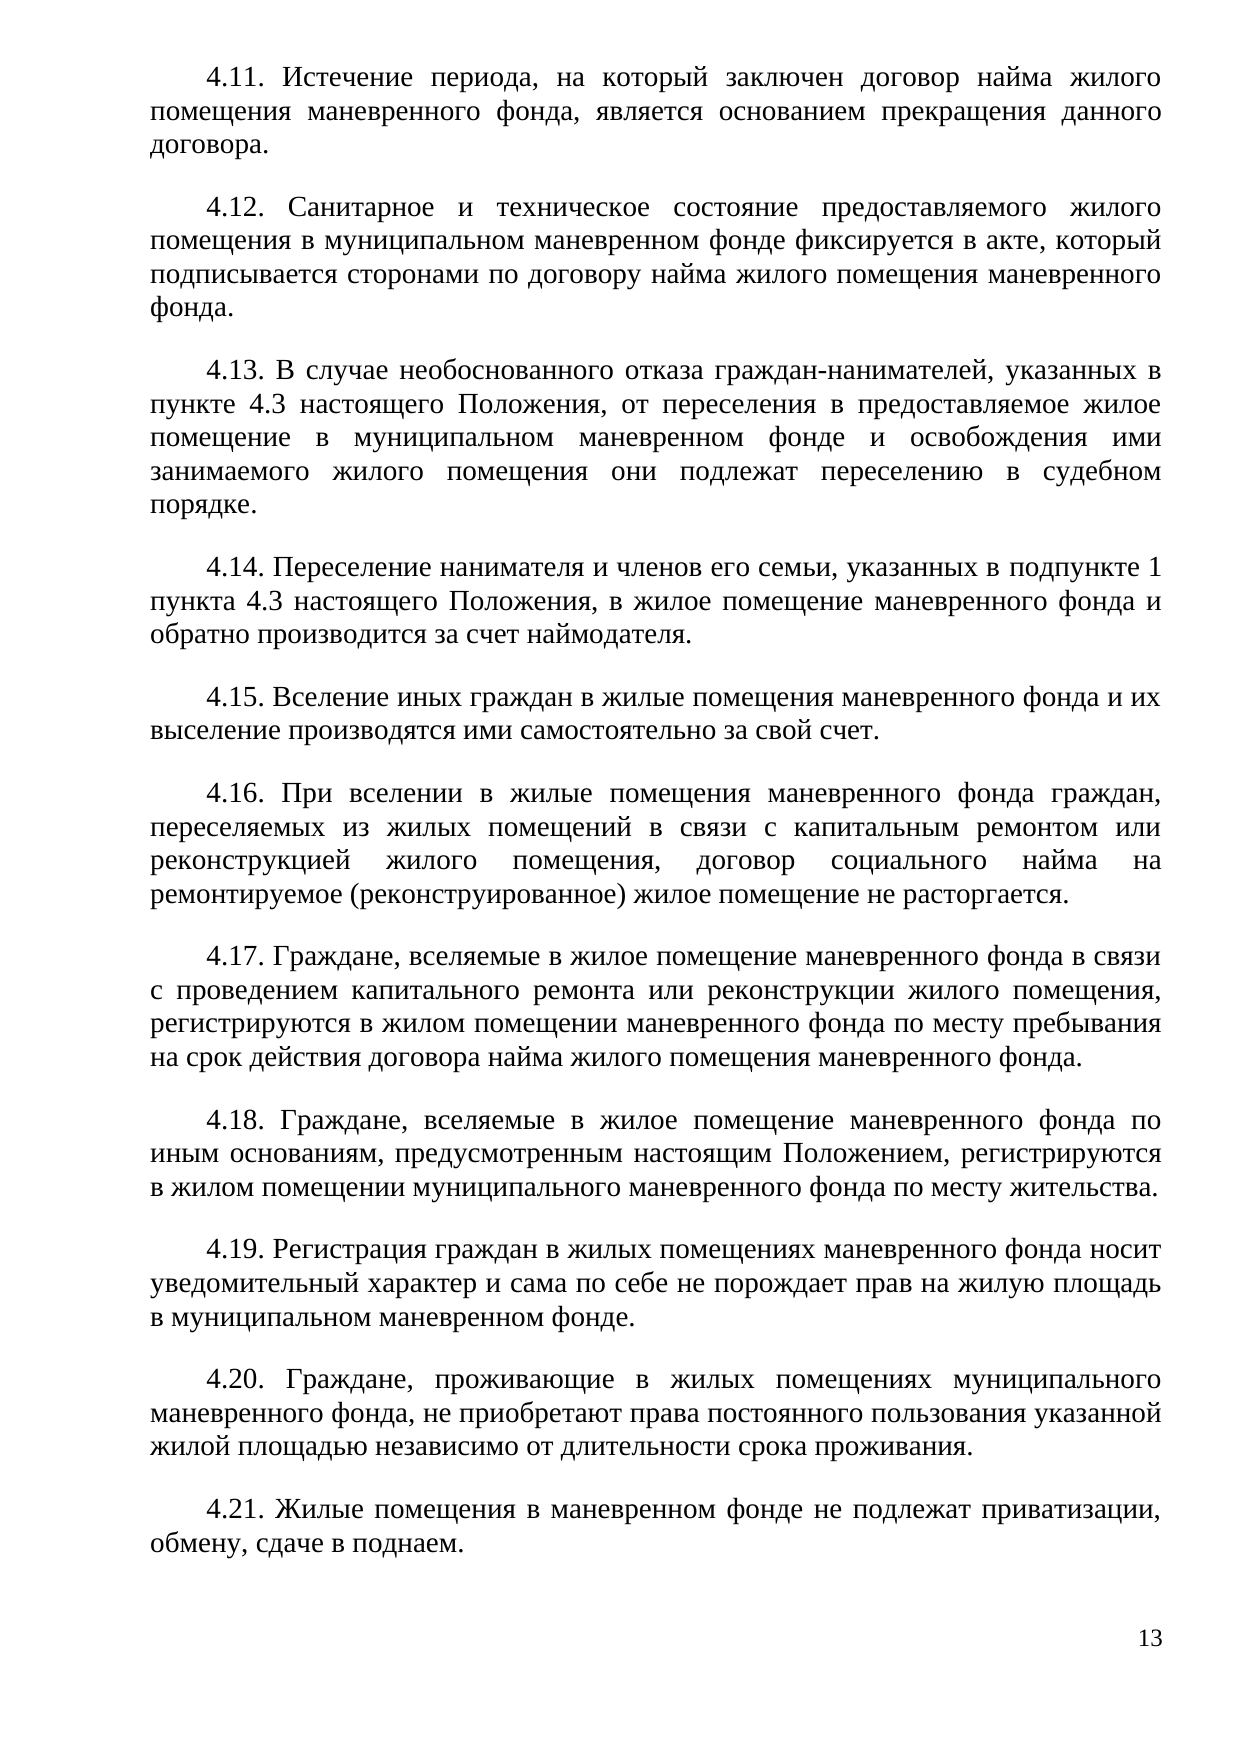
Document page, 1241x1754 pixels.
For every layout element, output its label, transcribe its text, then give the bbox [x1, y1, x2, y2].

text 4.11. Истечение периода, на который заключен договор найма жилого помещения маневренного фонда, является основанием прекращения данного договора. [150, 59, 1162, 160]
text 4.14. Переселение нанимателя и членов его семьи, указанных в подпункте 1 пункта 4.3 настоящего Положения, в жилое помещение маневренного фонда и обратно производится за счет наймодателя. [150, 549, 1162, 650]
text 4.12. Санитарное и техническое состояние предоставляемого жилого помещения в муниципальном маневренном фонде фиксируется в акте, который подписывается сторонами по договору найма жилого помещения маневренного фонда. [150, 189, 1162, 323]
text 4.17. Граждане, вселяемые в жилое помещение маневренного фонда в связи с проведением капитального ремонта или реконструкции жилого помещения, регистрируются в жилом помещении маневренного фонда по месту пребывания на срок действия договора найма жилого помещения маневренного фонда. [150, 938, 1162, 1073]
text 4.19. Регистрация граждан в жилых помещениях маневренного фонда носит уведомительный характер и сама по себе не порождает прав на жилую площадь в муниципальном маневренном фонде. [150, 1232, 1162, 1332]
text 4.13. В случае необоснованного отказа граждан-нанимателей, указанных в пункте 4.3 настоящего Положения, от переселения в предоставляемое жилое помещение в муниципальном маневренном фонде и освобождения ими занимаемого жилого помещения они подлежат переселению в судебном порядке. [150, 352, 1162, 520]
text 4.21. Жилые помещения в маневренном фонде не подлежат приватизации, обмену, сдаче в поднаем. [150, 1491, 1162, 1558]
text 4.16. При вселении в жилые помещения маневренного фонда граждан, переселяемых из жилых помещений в связи с капитальным ремонтом или реконструкцией жилого помещения, договор социального найма на ремонтируемое (реконструированное) жилое помещение не расторгается. [150, 775, 1162, 909]
text 4.20. Граждане, проживающие в жилых помещениях муниципального маневренного фонда, не приобретают права постоянного пользования указанной жилой площадью независимо от длительности срока проживания. [150, 1361, 1162, 1462]
text 4.15. Вселение иных граждан в жилые помещения маневренного фонда и их выселение производятся ими самостоятельно за свой счет. [150, 679, 1162, 746]
text 4.18. Граждане, вселяемые в жилое помещение маневренного фонда по иным основаниям, предусмотренным настоящим Положением, регистрируются в жилом помещении муниципального маневренного фонда по месту жительства. [150, 1102, 1162, 1202]
